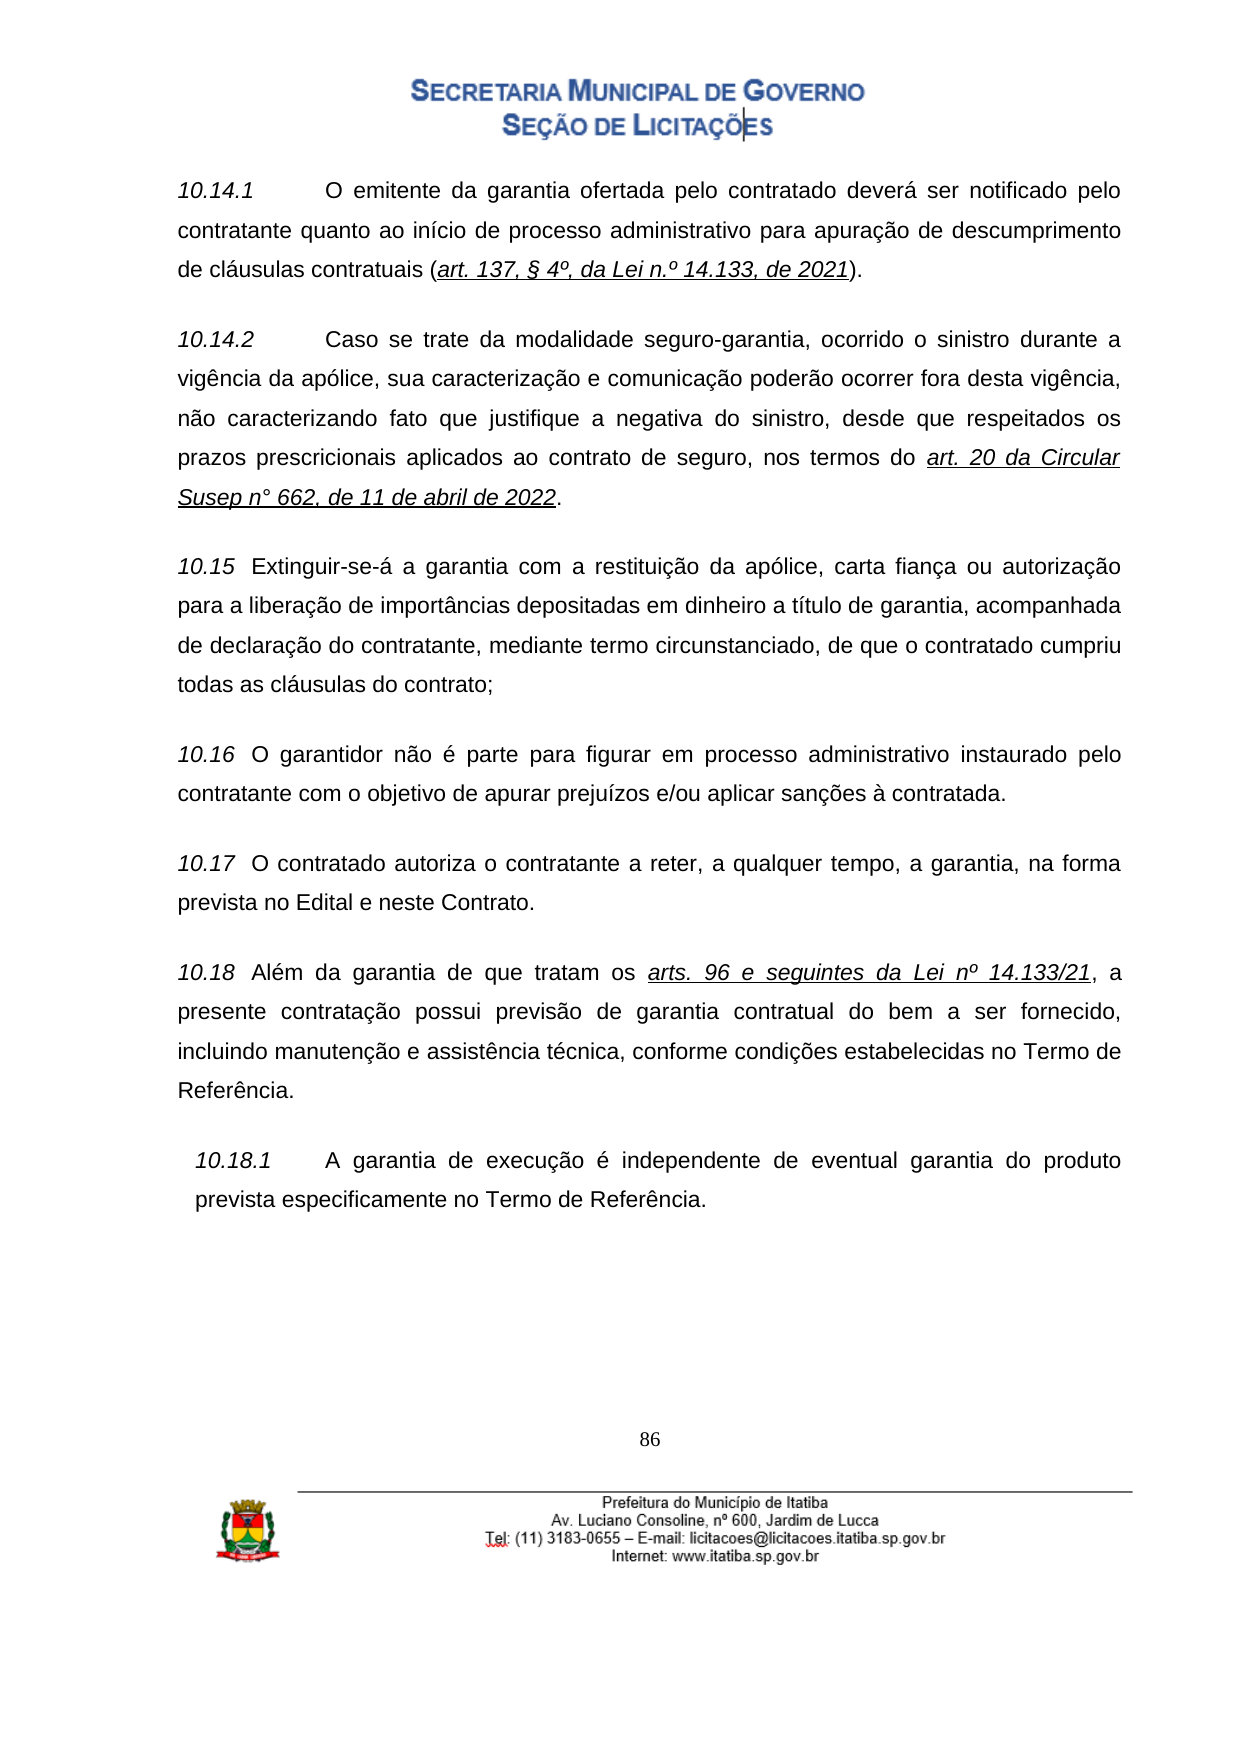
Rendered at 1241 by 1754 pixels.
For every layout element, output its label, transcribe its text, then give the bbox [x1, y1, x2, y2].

picture [177, 59, 1064, 148]
list O contratado autoriza o contratante a reter, a qualquer tempo, a garantia, na forma prevista no Edital e neste Contrato. [177, 850, 1122, 916]
list Caso se trate da modalidade seguro-garantia, ocorrido o sinistro durante a vigência da apólice, sua caracterização e comunicação poderão ocorrer fora desta vigência, não caracterizando fato que justifique a negativa do sinistro, desde que respeitados os prazos prescricionais aplicados ao contrato de seguro, nos termos do art. 20 da Circular Susep n° 662, de 11 de abril de 2022. [177, 326, 1122, 510]
picture [177, 1450, 1167, 1591]
list Além da garantia de que tratam os arts. 96 e seguintes da Lei nº 14.133/21, a presente contratação possui previsão de garantia contratual do bem a ser fornecido, incluindo manutenção e assistência técnica, conforme condições estabelecidas no Termo de Referência. [177, 959, 1122, 1104]
list O emitente da garantia ofertada pelo contratado deverá ser notificado pelo contratante quanto ao início de processo administrativo para apuração de descumprimento de cláusulas contratuais (art. 137, § 4º, da Lei n.º 14.133, de 2021). [177, 177, 1122, 282]
list O garantidor não é parte para figurar em processo administrativo instaurado pelo contratante com o objetivo de apurar prejuízos e/ou aplicar sanções à contratada. [177, 741, 1122, 807]
list Extinguir-se-á a garantia com a restituição da apólice, carta fiança ou autorização para a liberação de importâncias depositadas em dinheiro a título de garantia, acompanhada de declaração do contratante, mediante termo circunstanciado, de que o contratado cumpriu todas as cláusulas do contrato; [177, 553, 1122, 698]
list A garantia de execução é independente de eventual garantia do produto prevista especificamente no Termo de Referência. [195, 1147, 1122, 1213]
